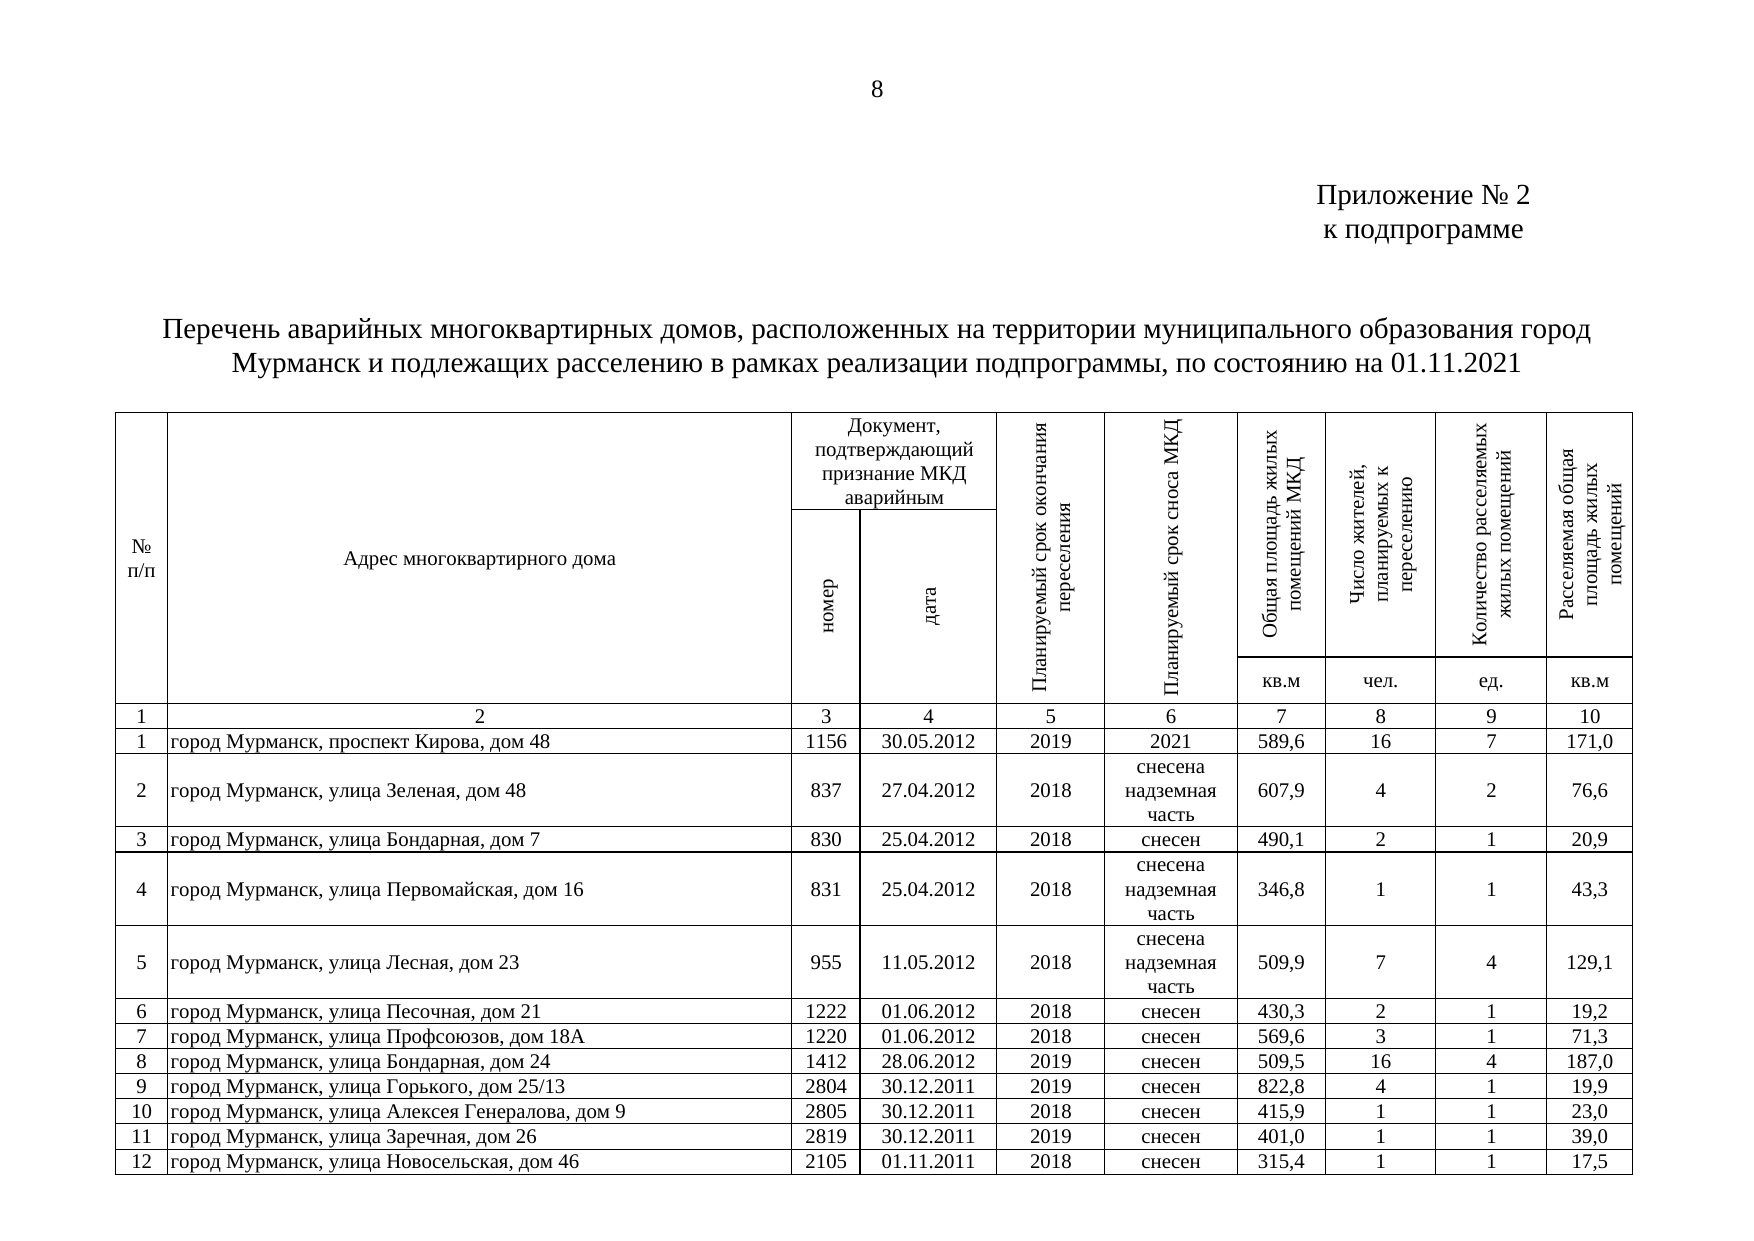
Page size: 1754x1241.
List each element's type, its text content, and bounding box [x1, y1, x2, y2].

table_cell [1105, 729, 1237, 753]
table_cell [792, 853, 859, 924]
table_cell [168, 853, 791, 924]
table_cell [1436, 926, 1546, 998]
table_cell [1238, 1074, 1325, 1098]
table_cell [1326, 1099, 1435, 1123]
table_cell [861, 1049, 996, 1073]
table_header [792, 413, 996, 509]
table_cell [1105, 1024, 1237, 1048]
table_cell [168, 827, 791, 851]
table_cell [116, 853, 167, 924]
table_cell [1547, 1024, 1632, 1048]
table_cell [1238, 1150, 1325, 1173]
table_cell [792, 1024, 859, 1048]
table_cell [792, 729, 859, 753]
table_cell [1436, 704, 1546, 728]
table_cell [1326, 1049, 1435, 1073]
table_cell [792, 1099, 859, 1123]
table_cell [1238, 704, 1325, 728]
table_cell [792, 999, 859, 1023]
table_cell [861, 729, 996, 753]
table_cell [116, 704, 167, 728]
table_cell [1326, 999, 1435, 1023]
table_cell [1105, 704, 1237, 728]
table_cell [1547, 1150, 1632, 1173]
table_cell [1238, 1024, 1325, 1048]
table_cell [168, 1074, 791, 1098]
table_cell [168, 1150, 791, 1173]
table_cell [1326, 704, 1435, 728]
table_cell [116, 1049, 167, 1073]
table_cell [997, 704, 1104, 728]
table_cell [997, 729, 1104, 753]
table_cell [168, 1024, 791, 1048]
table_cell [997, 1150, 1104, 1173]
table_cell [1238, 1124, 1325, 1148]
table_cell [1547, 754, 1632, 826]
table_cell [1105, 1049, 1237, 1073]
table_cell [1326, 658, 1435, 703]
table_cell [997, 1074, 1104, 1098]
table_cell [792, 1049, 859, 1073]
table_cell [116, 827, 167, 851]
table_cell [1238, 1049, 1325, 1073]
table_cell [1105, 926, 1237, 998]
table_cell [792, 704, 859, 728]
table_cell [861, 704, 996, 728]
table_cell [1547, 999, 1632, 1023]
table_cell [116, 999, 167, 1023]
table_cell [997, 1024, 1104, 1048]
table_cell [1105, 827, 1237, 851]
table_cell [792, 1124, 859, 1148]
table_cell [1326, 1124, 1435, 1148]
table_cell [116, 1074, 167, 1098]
text Приложение № 2 [1211, 177, 1636, 211]
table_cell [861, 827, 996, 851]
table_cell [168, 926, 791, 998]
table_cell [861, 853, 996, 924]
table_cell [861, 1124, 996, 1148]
text Перечень аварийных многоквартирных домов, расположенных на территории муниципального образования город Мурманск и подлежащих расселению в рамках реализации подпрограммы, по состоянию на 01.11.2021 [118, 311, 1636, 378]
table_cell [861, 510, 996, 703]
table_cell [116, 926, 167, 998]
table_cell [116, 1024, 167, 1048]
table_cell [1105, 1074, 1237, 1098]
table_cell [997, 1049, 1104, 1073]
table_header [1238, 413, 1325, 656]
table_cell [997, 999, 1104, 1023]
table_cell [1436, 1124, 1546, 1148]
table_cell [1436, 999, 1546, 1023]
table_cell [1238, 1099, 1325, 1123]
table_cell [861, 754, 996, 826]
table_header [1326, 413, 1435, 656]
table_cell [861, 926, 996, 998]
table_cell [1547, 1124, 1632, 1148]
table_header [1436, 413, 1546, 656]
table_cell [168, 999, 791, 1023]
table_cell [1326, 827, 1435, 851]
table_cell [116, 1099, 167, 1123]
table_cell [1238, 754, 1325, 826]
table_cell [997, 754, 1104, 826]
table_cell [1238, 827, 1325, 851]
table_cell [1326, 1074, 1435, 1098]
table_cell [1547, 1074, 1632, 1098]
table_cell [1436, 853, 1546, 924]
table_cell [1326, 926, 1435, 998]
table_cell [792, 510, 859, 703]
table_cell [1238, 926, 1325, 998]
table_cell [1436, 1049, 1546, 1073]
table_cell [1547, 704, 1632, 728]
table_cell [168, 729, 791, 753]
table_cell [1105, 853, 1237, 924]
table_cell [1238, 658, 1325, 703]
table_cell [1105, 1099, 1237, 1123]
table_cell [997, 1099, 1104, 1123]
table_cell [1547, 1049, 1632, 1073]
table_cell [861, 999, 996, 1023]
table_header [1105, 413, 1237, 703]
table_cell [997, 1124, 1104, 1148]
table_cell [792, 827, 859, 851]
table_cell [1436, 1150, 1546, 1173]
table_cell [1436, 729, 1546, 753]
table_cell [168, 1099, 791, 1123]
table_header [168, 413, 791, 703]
text к подпрограмме [1211, 211, 1636, 244]
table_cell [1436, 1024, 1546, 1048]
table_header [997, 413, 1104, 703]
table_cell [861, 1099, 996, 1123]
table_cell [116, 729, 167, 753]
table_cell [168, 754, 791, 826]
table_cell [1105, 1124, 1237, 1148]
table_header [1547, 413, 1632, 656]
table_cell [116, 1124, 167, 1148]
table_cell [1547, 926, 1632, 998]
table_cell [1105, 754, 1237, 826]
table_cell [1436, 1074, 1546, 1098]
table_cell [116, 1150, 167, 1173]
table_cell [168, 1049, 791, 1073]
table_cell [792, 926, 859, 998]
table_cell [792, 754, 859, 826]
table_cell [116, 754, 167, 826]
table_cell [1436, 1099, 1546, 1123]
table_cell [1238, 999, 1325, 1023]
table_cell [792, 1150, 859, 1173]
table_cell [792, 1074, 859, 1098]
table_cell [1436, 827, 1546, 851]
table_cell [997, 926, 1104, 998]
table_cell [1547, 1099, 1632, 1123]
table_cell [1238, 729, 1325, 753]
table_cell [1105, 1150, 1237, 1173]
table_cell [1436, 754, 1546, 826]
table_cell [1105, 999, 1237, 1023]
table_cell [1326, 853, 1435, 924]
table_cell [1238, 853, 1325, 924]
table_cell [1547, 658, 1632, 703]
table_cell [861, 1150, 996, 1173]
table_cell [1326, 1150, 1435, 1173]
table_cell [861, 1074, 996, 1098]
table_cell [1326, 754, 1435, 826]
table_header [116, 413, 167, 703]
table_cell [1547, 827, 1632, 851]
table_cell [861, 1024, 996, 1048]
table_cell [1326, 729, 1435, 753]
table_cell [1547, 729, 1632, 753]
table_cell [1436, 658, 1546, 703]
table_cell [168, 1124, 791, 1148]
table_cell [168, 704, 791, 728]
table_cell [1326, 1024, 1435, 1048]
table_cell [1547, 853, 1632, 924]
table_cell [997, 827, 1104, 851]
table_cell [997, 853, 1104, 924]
